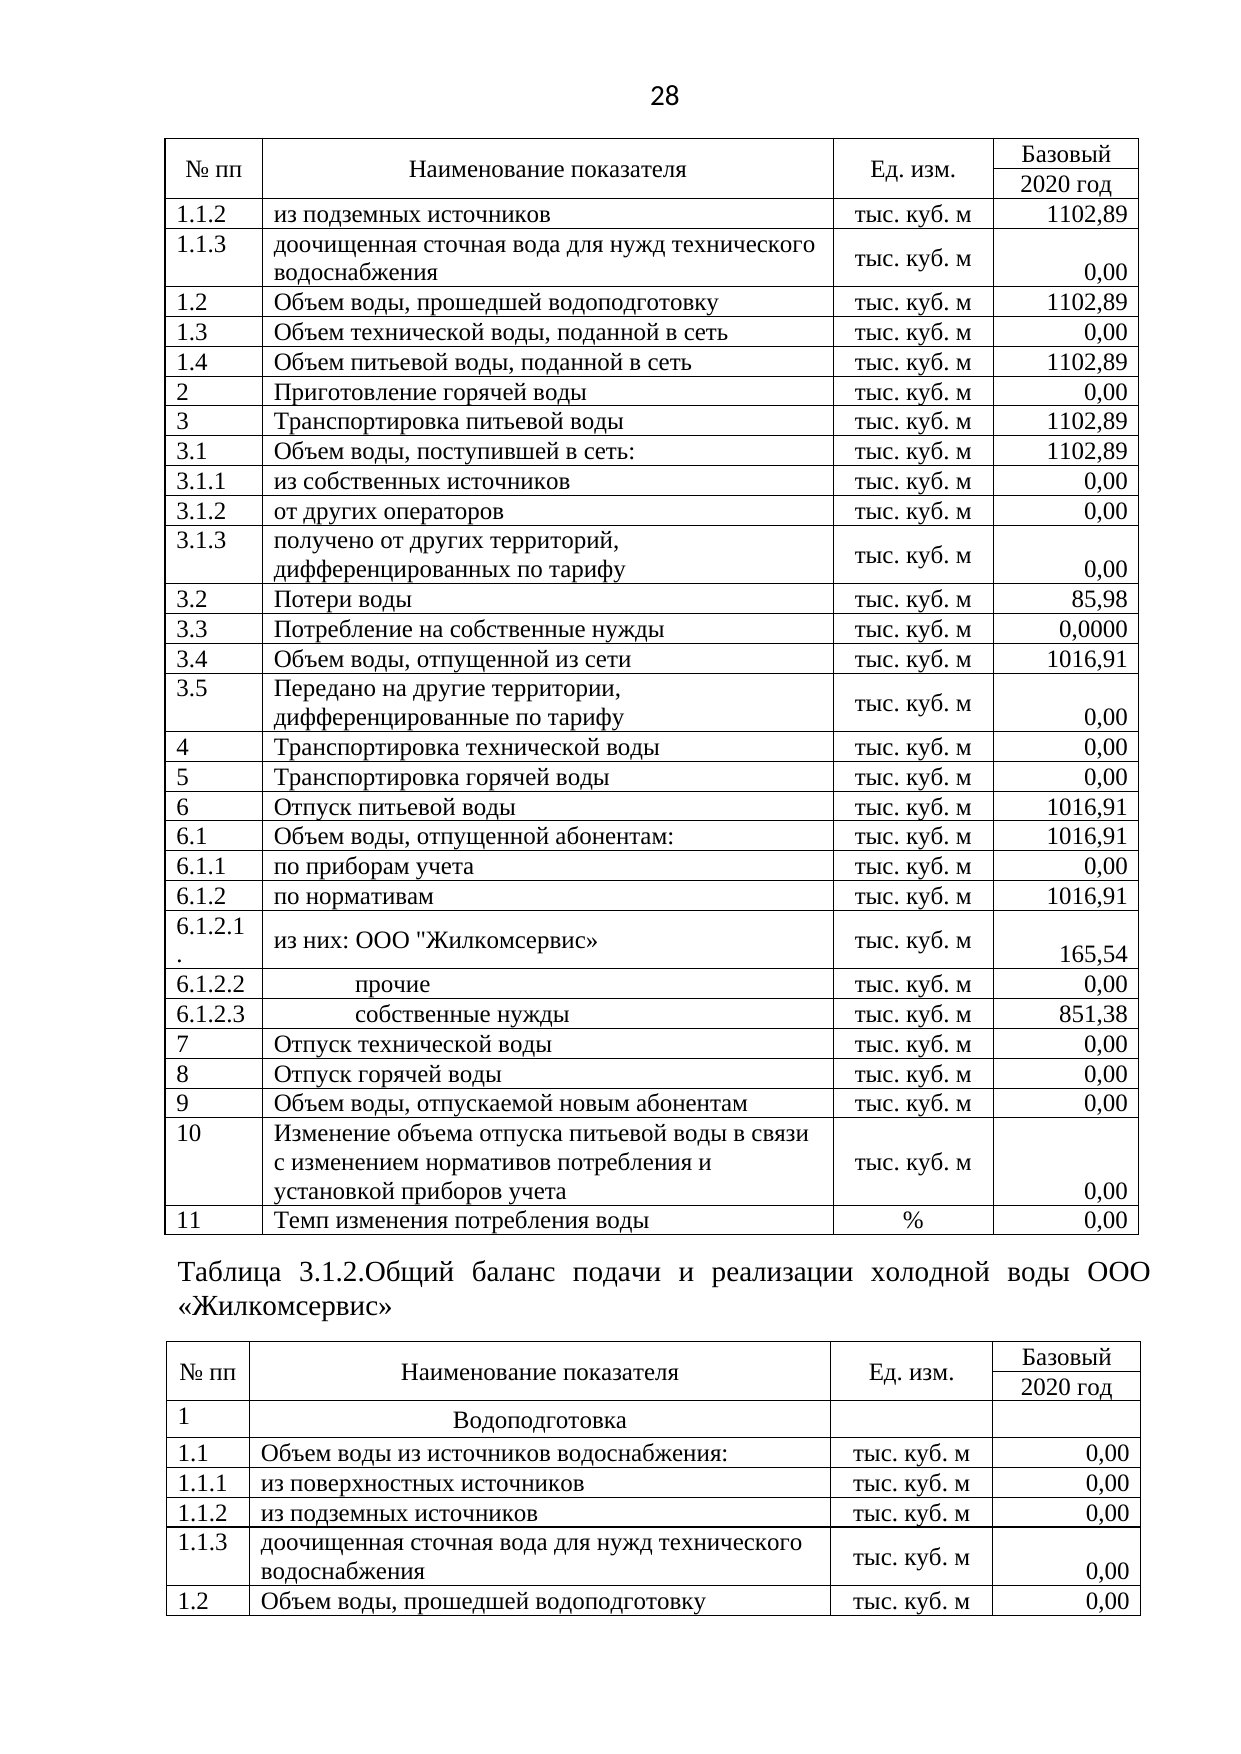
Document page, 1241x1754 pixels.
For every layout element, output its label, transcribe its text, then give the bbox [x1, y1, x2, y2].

table_cell 0,00 [993, 1498, 1140, 1526]
table_cell 1102,89 [994, 436, 1138, 465]
table_cell 3 [166, 406, 262, 435]
table_cell 1016,91 [994, 644, 1138, 672]
table_cell 2 [166, 377, 262, 405]
table_cell тыс. куб. м [834, 999, 993, 1028]
table_header Базовый [994, 139, 1138, 168]
table_cell 0,0000 [994, 614, 1138, 643]
table_cell 0,00 [994, 466, 1138, 495]
table_cell [993, 1401, 1140, 1437]
table_cell 1016,91 [994, 792, 1138, 820]
table_cell 1.3 [166, 317, 262, 346]
table_cell прочие [263, 969, 833, 998]
table_cell Объем питьевой воды, поданной в сеть [263, 347, 833, 376]
table_cell получено от других территорий, дифференцированных по тарифу [263, 526, 833, 583]
table_cell по приборам учета [263, 851, 833, 880]
table_cell тыс. куб. м [834, 644, 993, 672]
table_cell тыс. куб. м [831, 1586, 992, 1615]
table_cell 5 [166, 762, 262, 791]
table_cell 8 [166, 1059, 262, 1087]
table_cell 0,00 [994, 1206, 1138, 1234]
table_cell тыс. куб. м [831, 1438, 992, 1467]
table_cell тыс. куб. м [834, 1089, 993, 1117]
table_cell 6.1.2.2 [166, 969, 262, 998]
table_cell доочищенная сточная вода для нужд технического водоснабжения [263, 229, 833, 286]
table_cell тыс. куб. м [834, 911, 993, 968]
table_cell 1.4 [166, 347, 262, 376]
table_header № пп [166, 139, 262, 198]
table_cell собственные нужды [263, 999, 833, 1028]
table_cell тыс. куб. м [834, 614, 993, 643]
table_cell 1.1.1 [167, 1468, 249, 1497]
table_cell Отпуск горячей воды [263, 1059, 833, 1087]
table_cell тыс. куб. м [834, 674, 993, 731]
table_cell 165,54 [994, 911, 1138, 968]
table_cell Объем воды, поступившей в сеть: [263, 436, 833, 465]
table_cell тыс. куб. м [834, 762, 993, 791]
table_cell 1102,89 [994, 347, 1138, 376]
table_cell 0,00 [994, 851, 1138, 880]
table_cell Отпуск питьевой воды [263, 792, 833, 820]
table_header № пп [167, 1342, 249, 1400]
table_cell тыс. куб. м [834, 526, 993, 583]
table_cell тыс. куб. м [834, 229, 993, 286]
table_cell 3.1 [166, 436, 262, 465]
table_cell 1016,91 [994, 821, 1138, 850]
table_cell тыс. куб. м [834, 377, 993, 405]
table_header Наименование показателя [250, 1342, 830, 1400]
table_cell 9 [166, 1089, 262, 1117]
table_cell тыс. куб. м [834, 406, 993, 435]
table_cell [831, 1401, 992, 1437]
table_cell 10 [166, 1118, 262, 1204]
table_cell от других операторов [263, 496, 833, 524]
table_cell тыс. куб. м [834, 821, 993, 850]
table_cell тыс. куб. м [834, 584, 993, 613]
table_cell 3.4 [166, 644, 262, 672]
table_cell Объем воды, прошедшей водоподготовку [263, 287, 833, 316]
table_cell 0,00 [994, 1118, 1138, 1204]
table_cell 6 [166, 792, 262, 820]
table_cell 0,00 [994, 1059, 1138, 1087]
table_cell 1.2 [166, 287, 262, 316]
table_cell 3.1.2 [166, 496, 262, 524]
table_cell 0,00 [993, 1468, 1140, 1497]
table_cell Объем технической воды, поданной в сеть [263, 317, 833, 346]
table_cell 0,00 [993, 1528, 1140, 1585]
table_cell 4 [166, 732, 262, 761]
table_cell тыс. куб. м [834, 496, 993, 524]
table_cell Объем воды, отпускаемой новым абонентам [263, 1089, 833, 1117]
table_cell 0,00 [994, 377, 1138, 405]
table_cell тыс. куб. м [834, 466, 993, 495]
table_header Ед. изм. [834, 139, 993, 198]
table_cell 3.1.3 [166, 526, 262, 583]
table_cell 1102,89 [994, 199, 1138, 228]
table_cell тыс. куб. м [834, 881, 993, 910]
table_cell тыс. куб. м [834, 317, 993, 346]
table_cell Изменение объема отпуска питьевой воды в связи с изменением нормативов потребления и установкой приборов учета [263, 1118, 833, 1204]
table_cell тыс. куб. м [834, 199, 993, 228]
table_cell тыс. куб. м [831, 1498, 992, 1526]
table_cell 1.1.2 [167, 1498, 249, 1526]
table_cell 2020 год [993, 1372, 1140, 1400]
table_cell 0,00 [994, 526, 1138, 583]
table_cell тыс. куб. м [834, 436, 993, 465]
table_cell 0,00 [993, 1586, 1140, 1615]
table_cell 0,00 [994, 496, 1138, 524]
table_cell тыс. куб. м [831, 1468, 992, 1497]
table_cell Транспортировка питьевой воды [263, 406, 833, 435]
table_cell тыс. куб. м [834, 347, 993, 376]
table_cell Транспортировка горячей воды [263, 762, 833, 791]
table_cell Водоподготовка [250, 1401, 830, 1437]
table_cell 1 [167, 1401, 249, 1437]
table_cell из подземных источников [263, 199, 833, 228]
table_cell % [834, 1206, 993, 1234]
table_cell 0,00 [994, 229, 1138, 286]
table_cell 6.1.2.3 [166, 999, 262, 1028]
table_cell 1.1.2 [166, 199, 262, 228]
table_cell Объем воды, отпущенной абонентам: [263, 821, 833, 850]
table_cell 1.1.3 [167, 1528, 249, 1585]
table_cell тыс. куб. м [834, 969, 993, 998]
table_cell 1016,91 [994, 881, 1138, 910]
table_cell 0,00 [994, 1029, 1138, 1058]
table_cell 6.1.2.1. [166, 911, 262, 968]
table_header Наименование показателя [263, 139, 833, 198]
table_cell 1.1.3 [166, 229, 262, 286]
table_cell Объем воды, прошедшей водоподготовку [250, 1586, 830, 1615]
table_cell из собственных источников [263, 466, 833, 495]
table_cell 0,00 [994, 674, 1138, 731]
table_header Базовый [993, 1342, 1140, 1371]
table_cell Отпуск технической воды [263, 1029, 833, 1058]
table_cell тыс. куб. м [831, 1528, 992, 1585]
table_cell доочищенная сточная вода для нужд технического водоснабжения [250, 1528, 830, 1585]
table_cell 6.1 [166, 821, 262, 850]
table_header Ед. изм. [831, 1342, 992, 1400]
table_cell 0,00 [993, 1438, 1140, 1467]
table_cell 3.5 [166, 674, 262, 731]
table_cell Потери воды [263, 584, 833, 613]
table_cell 1102,89 [994, 287, 1138, 316]
table_cell 1.1 [167, 1438, 249, 1467]
table_cell 6.1.1 [166, 851, 262, 880]
table_cell 1102,89 [994, 406, 1138, 435]
table_cell из них: ООО "Жилкомсервис» [263, 911, 833, 968]
table_cell 0,00 [994, 317, 1138, 346]
table_cell Потребление на собственные нужды [263, 614, 833, 643]
table_cell Передано на другие территории, дифференцированные по тарифу [263, 674, 833, 731]
table_cell из поверхностных источников [250, 1468, 830, 1497]
table_cell 1.2 [167, 1586, 249, 1615]
text Таблица 3.1.2.Общий баланс подачи и реализации холодной воды ООО «Жилкомсервис» [177, 1254, 1152, 1322]
table_cell 3.3 [166, 614, 262, 643]
table_cell 6.1.2 [166, 881, 262, 910]
table_cell тыс. куб. м [834, 1059, 993, 1087]
table_cell Темп изменения потребления воды [263, 1206, 833, 1234]
table_cell 3.1.1 [166, 466, 262, 495]
table_cell 11 [166, 1206, 262, 1234]
table_cell по нормативам [263, 881, 833, 910]
table_cell Приготовление горячей воды [263, 377, 833, 405]
table_cell Объем воды из источников водоснабжения: [250, 1438, 830, 1467]
table_cell 2020 год [994, 169, 1138, 198]
table_cell 0,00 [994, 732, 1138, 761]
table_cell тыс. куб. м [834, 1029, 993, 1058]
table_cell 0,00 [994, 969, 1138, 998]
table_cell Транспортировка технической воды [263, 732, 833, 761]
table_cell 851,38 [994, 999, 1138, 1028]
table_cell 85,98 [994, 584, 1138, 613]
table_cell 0,00 [994, 1089, 1138, 1117]
table_cell Объем воды, отпущенной из сети [263, 644, 833, 672]
table_cell тыс. куб. м [834, 1118, 993, 1204]
table_cell 0,00 [994, 762, 1138, 791]
table_cell тыс. куб. м [834, 732, 993, 761]
table_cell тыс. куб. м [834, 287, 993, 316]
table_cell тыс. куб. м [834, 851, 993, 880]
table_cell 7 [166, 1029, 262, 1058]
table_cell из подземных источников [250, 1498, 830, 1526]
table_cell 3.2 [166, 584, 262, 613]
table_cell тыс. куб. м [834, 792, 993, 820]
